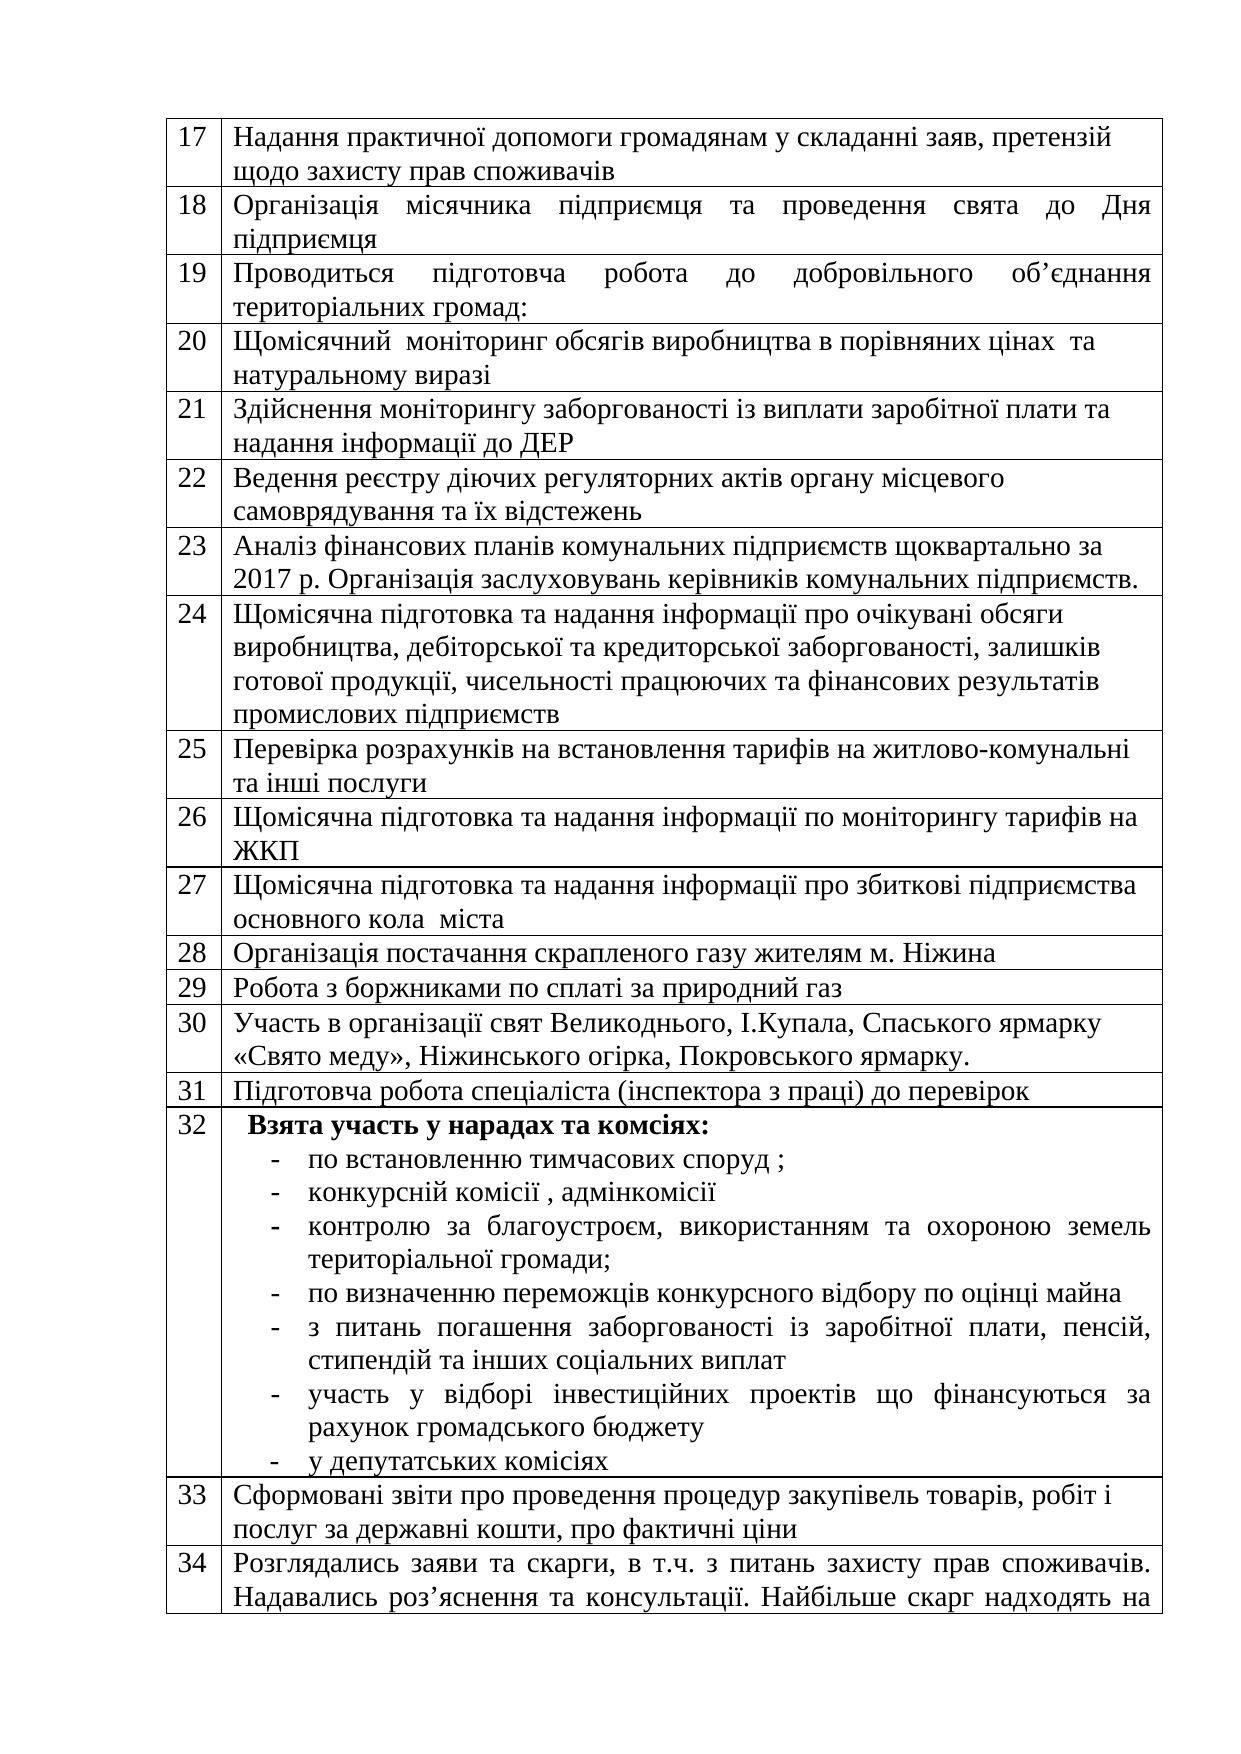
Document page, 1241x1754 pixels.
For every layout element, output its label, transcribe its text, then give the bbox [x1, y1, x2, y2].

table_cell Організація місячника підприємця та проведення свята до Дня підприємця [222, 187, 1162, 254]
table_cell 20 [167, 324, 221, 391]
table_cell Щомісячна підготовка та надання інформації по моніторингу тарифів на ЖКП [222, 799, 1162, 866]
table_cell Взята участь у нарадах та комсіях: по встановленню тимчасових споруд ; конкурсній комісії , адмінкомісії контролю за благоустроєм, використанням та охороною земель територіальної громади; по визначенню переможців конкурсного відбору по оцінці майна з питань погашення заборгованості із заробітної плати, пенсій, стипендій та інших соціальних виплат участь у відборі інвестиційних проектів що фінансуються за рахунок громадського бюджету - у депутатських комісіях [222, 1108, 1162, 1476]
table_cell Організація постачання скрапленого газу жителям м. Ніжина [222, 936, 1162, 969]
table_cell 30 [167, 1005, 221, 1072]
table_cell 17 [167, 119, 221, 186]
table_cell Перевірка розрахунків на встановлення тарифів на житлово-комунальні та інші послуги [222, 731, 1162, 798]
table_cell 28 [167, 936, 221, 969]
table_cell 18 [167, 187, 221, 254]
table_cell 24 [167, 596, 221, 730]
table_cell 27 [167, 868, 221, 934]
table_cell Сформовані звіти про проведення процедур закупівель товарів, робіт і послуг за державні кошти, про фактичні ціни [222, 1478, 1162, 1544]
table_cell Ведення реєстру діючих регуляторних актів органу місцевого самоврядування та їх відстежень [222, 460, 1162, 527]
table_cell Надання практичної допомоги громадянам у складанні заяв, претензій щодо захисту прав споживачів [222, 119, 1162, 186]
table_cell 22 [167, 460, 221, 527]
table_cell Участь в організації свят Великоднього, І.Купала, Спаського ярмарку «Свято меду», Ніжинського огірка, Покровського ярмарку. [222, 1005, 1162, 1072]
table_cell 21 [167, 392, 221, 459]
table_cell 23 [167, 528, 221, 595]
table_cell Підготовча робота спеціаліста (інспектора з праці) до перевірок [222, 1073, 1162, 1106]
table_cell 34 [167, 1546, 221, 1613]
table_cell Щомісячна підготовка та надання інформації про збиткові підприємства основного кола міста [222, 868, 1162, 934]
table_cell Здійснення моніторингу заборгованості із виплати заробітної плати та надання інформації до ДЕР [222, 392, 1162, 459]
table_cell Щомісячний моніторинг обсягів виробництва в порівняних цінах та натуральному виразі [222, 324, 1162, 391]
table_cell Щомісячна підготовка та надання інформації про очікувані обсяги виробництва, дебіторської та кредиторської заборгованості, залишків готової продукції, чисельності працюючих та фінансових результатів промислових підприємств [222, 596, 1162, 730]
table_cell 25 [167, 731, 221, 798]
table_cell 19 [167, 255, 221, 322]
table_cell Аналіз фінансових планів комунальних підприємств щоквартально за 2017 р. Організація заслуховувань керівників комунальних підприємств. [222, 528, 1162, 595]
table_cell 33 [167, 1478, 221, 1544]
table_cell Проводиться підготовча робота до добровільного об’єднання територіальних громад: [222, 255, 1162, 322]
table_cell 31 [167, 1073, 221, 1106]
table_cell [222, 1546, 1162, 1613]
table_cell 32 [167, 1108, 221, 1476]
table_cell Робота з боржниками по сплаті за природний газ [222, 970, 1162, 1004]
table_cell 26 [167, 799, 221, 866]
table_cell 29 [167, 970, 221, 1004]
